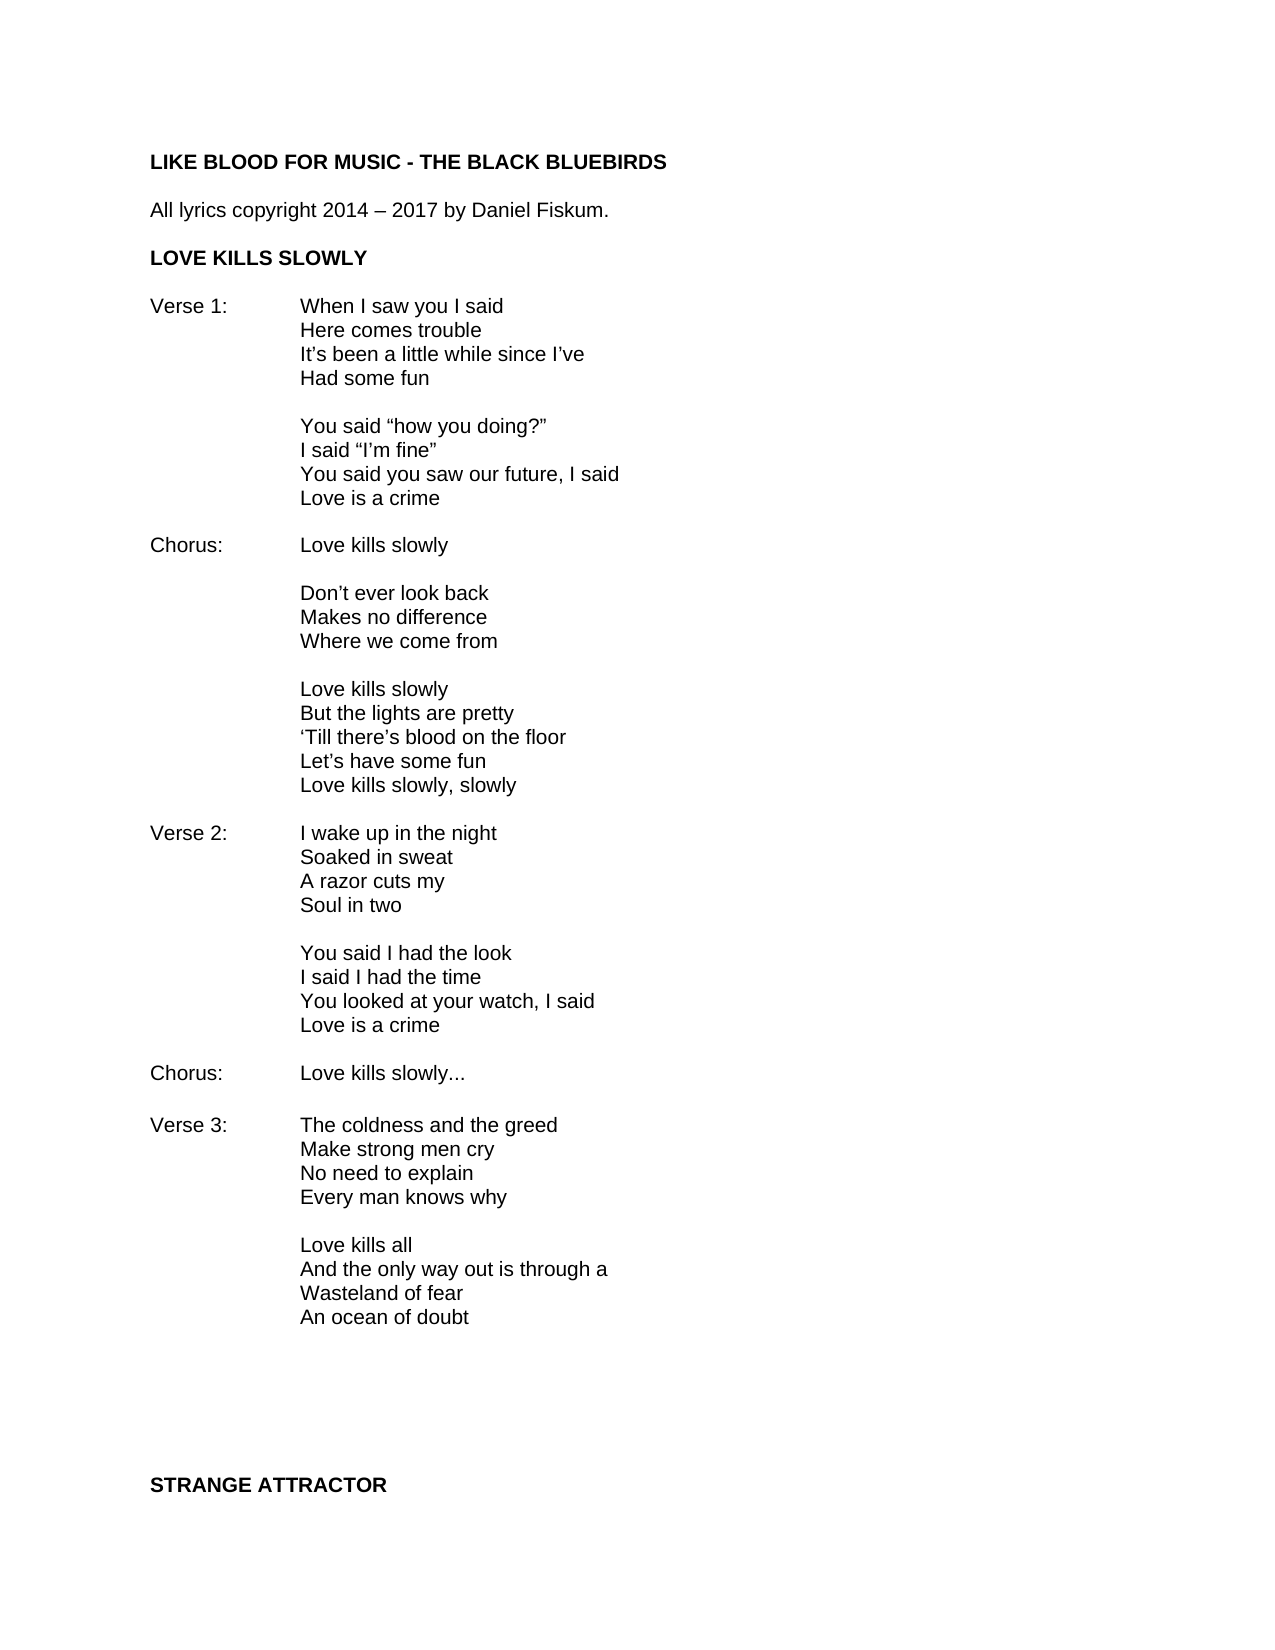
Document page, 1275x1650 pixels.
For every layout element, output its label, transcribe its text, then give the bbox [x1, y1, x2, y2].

text Love is a crime [150, 485, 1125, 509]
text LIKE BLOOD FOR MUSIC - THE BLACK BLUEBIRDS [150, 150, 1125, 174]
text But the lights are pretty [150, 701, 1125, 725]
text Wasteland of fear [150, 1281, 1125, 1305]
text Make strong men cry [150, 1137, 1125, 1161]
text You said “how you doing?” [150, 413, 1125, 437]
text Had some fun [150, 366, 1125, 389]
text Verse 2: I wake up in the night [150, 821, 1125, 845]
text Soaked in sweat [150, 845, 1125, 869]
text An ocean of doubt [150, 1305, 1125, 1329]
text STRANGE ATTRACTOR [150, 1472, 1125, 1496]
text Love is a crime [150, 1012, 1125, 1036]
text And the only way out is through a [150, 1257, 1125, 1281]
text Love kills all [150, 1233, 1125, 1257]
text It’s been a little while since I’ve [150, 342, 1125, 366]
text Here comes trouble [150, 318, 1125, 342]
text Love kills slowly [150, 677, 1125, 701]
text LOVE KILLS SLOWLY [150, 246, 1125, 270]
text All lyrics copyright 2014 – 2017 by Daniel Fiskum. [150, 198, 1125, 222]
text Where we come from [150, 629, 1125, 653]
text A razor cuts my [150, 869, 1125, 893]
text Makes no difference [150, 605, 1125, 629]
text No need to explain [150, 1161, 1125, 1185]
text Soul in two [150, 893, 1125, 917]
text Verse 1: When I saw you I said [150, 294, 1125, 318]
text I said “I’m fine” [150, 437, 1125, 461]
text Chorus: Love kills slowly... [150, 1060, 1125, 1084]
text You said I had the look [150, 941, 1125, 964]
text ‘Till there’s blood on the floor [150, 725, 1125, 749]
text Let’s have some fun [150, 749, 1125, 773]
text Every man knows why [150, 1185, 1125, 1209]
text You said you saw our future, I said [150, 461, 1125, 485]
text Verse 3: The coldness and the greed [150, 1113, 1125, 1137]
text You looked at your watch, I said [150, 988, 1125, 1012]
text I said I had the time [150, 964, 1125, 988]
text Love kills slowly, slowly [150, 773, 1125, 797]
text Don’t ever look back [150, 581, 1125, 605]
text Chorus: Love kills slowly [150, 533, 1125, 557]
